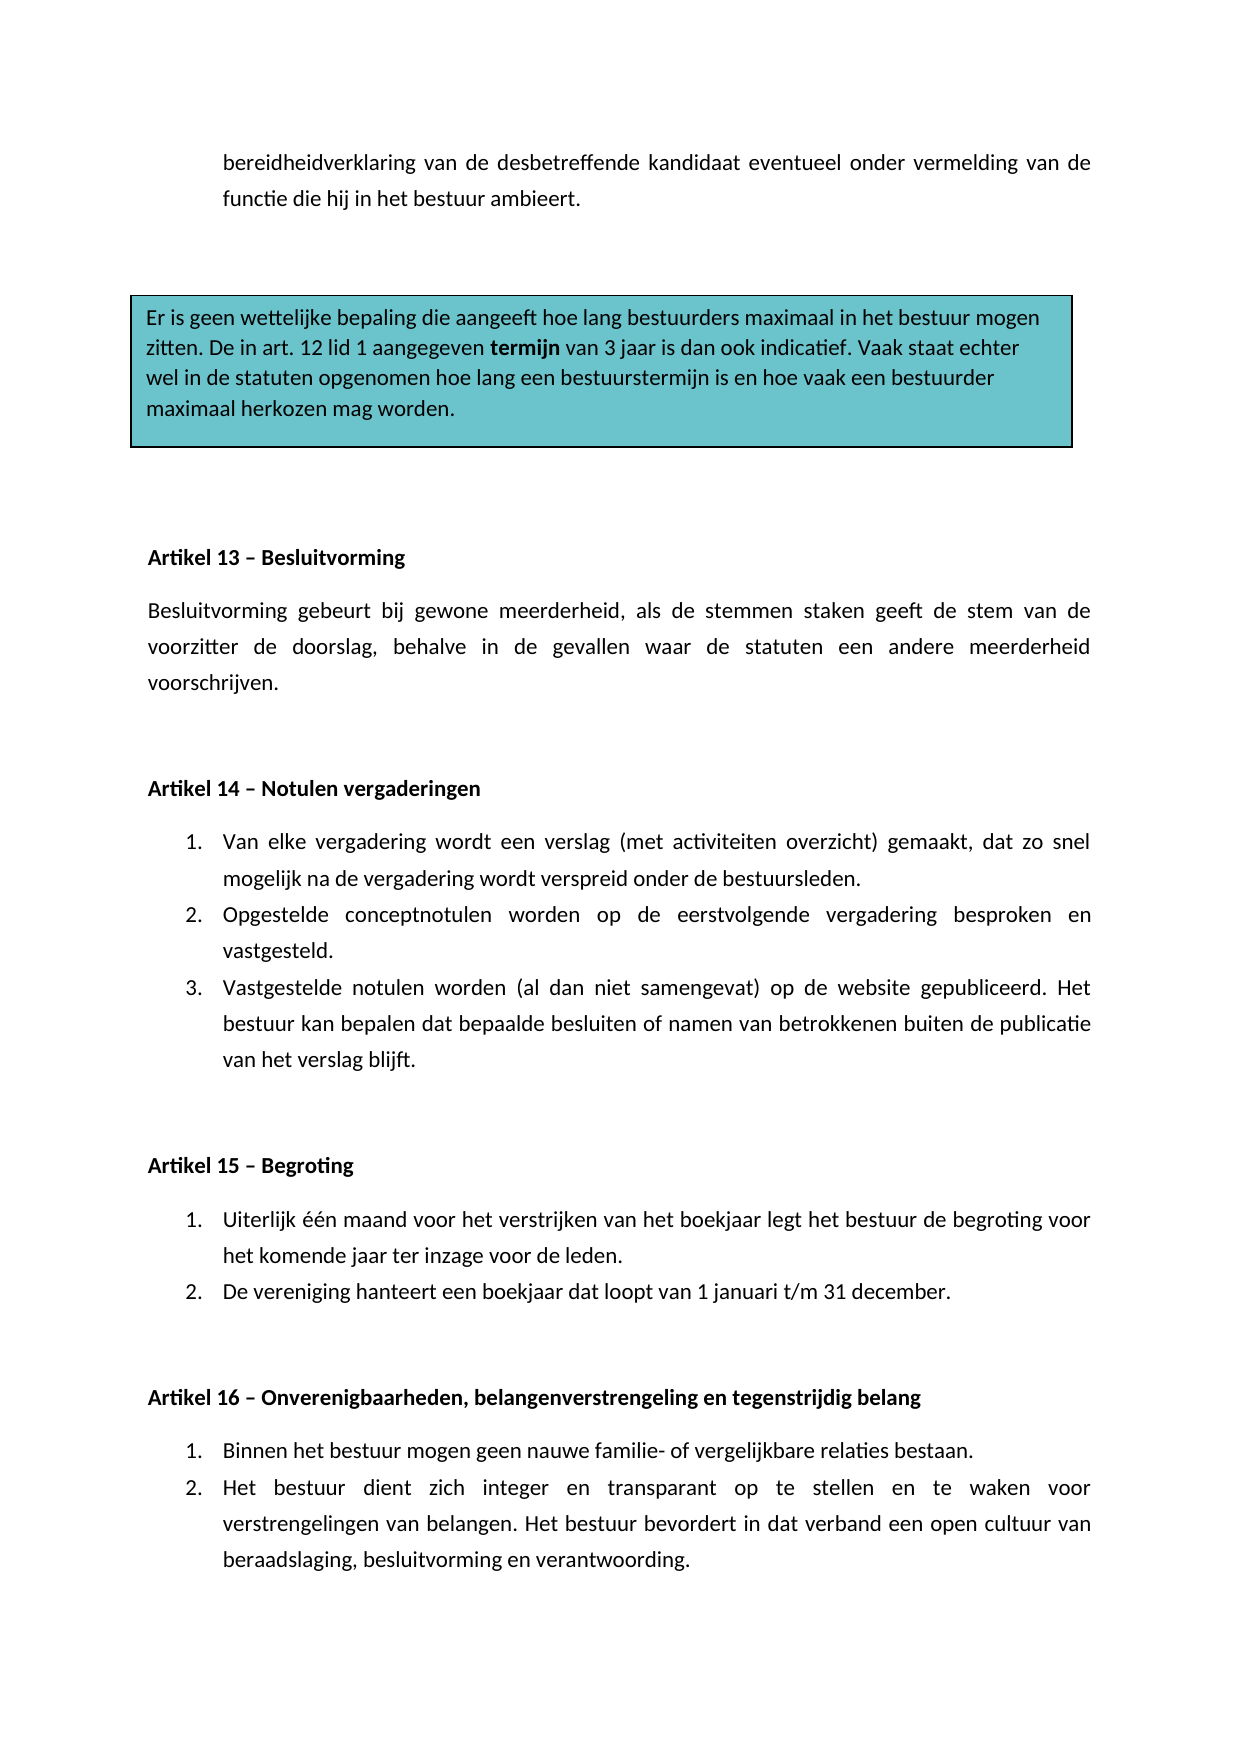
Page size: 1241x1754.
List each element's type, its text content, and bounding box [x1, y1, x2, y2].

text Artikel 14 – Notulen vergaderingen [148, 774, 1093, 802]
list De vereniging hanteert een boekjaar dat loopt van 1 januari t/m 31 december. [185, 1277, 1093, 1305]
list Opgestelde conceptnotulen worden op de eerstvolgende vergadering besproken en vastgesteld. [185, 900, 1093, 964]
text Artikel 15 – Begroting [148, 1152, 1093, 1180]
text Besluitvorming gebeurt bij gewone meerderheid, als de stemmen staken geeft de stem van de voorzitter de doorslag, behalve in de gevallen waar de statuten een andere meerderheid voorschrijven. [148, 596, 1093, 696]
text Artikel 16 – Onverenigbaarheden, belangenverstrengeling en tegenstrijdig belang [148, 1383, 1093, 1411]
list Het bestuur dient zich integer en transparant op te stellen en te waken voor verstrengelingen van belangen. Het bestuur bevordert in dat verband een open cultuur van beraadslaging, besluitvorming en verantwoording. [185, 1473, 1093, 1573]
list Vastgestelde notulen worden (al dan niet samengevat) op de website gepubliceerd. Het bestuur kan bepalen dat bepaalde besluiten of namen van betrokkenen buiten de publicatie van het verslag blijft. [185, 973, 1093, 1074]
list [185, 148, 1093, 212]
text Artikel 13 – Besluitvorming [148, 543, 1093, 571]
list Van elke vergadering wordt een verslag (met activiteiten overzicht) gemaakt, dat zo snel mogelijk na de vergadering wordt verspreid onder de bestuursleden. [185, 827, 1093, 892]
list Uiterlijk één maand voor het verstrijken van het boekjaar legt het bestuur de begroting voor het komende jaar ter inzage voor de leden. [185, 1205, 1093, 1269]
list Binnen het bestuur mogen geen nauwe familie- of vergelijkbare relaties bestaan. [185, 1436, 1093, 1464]
